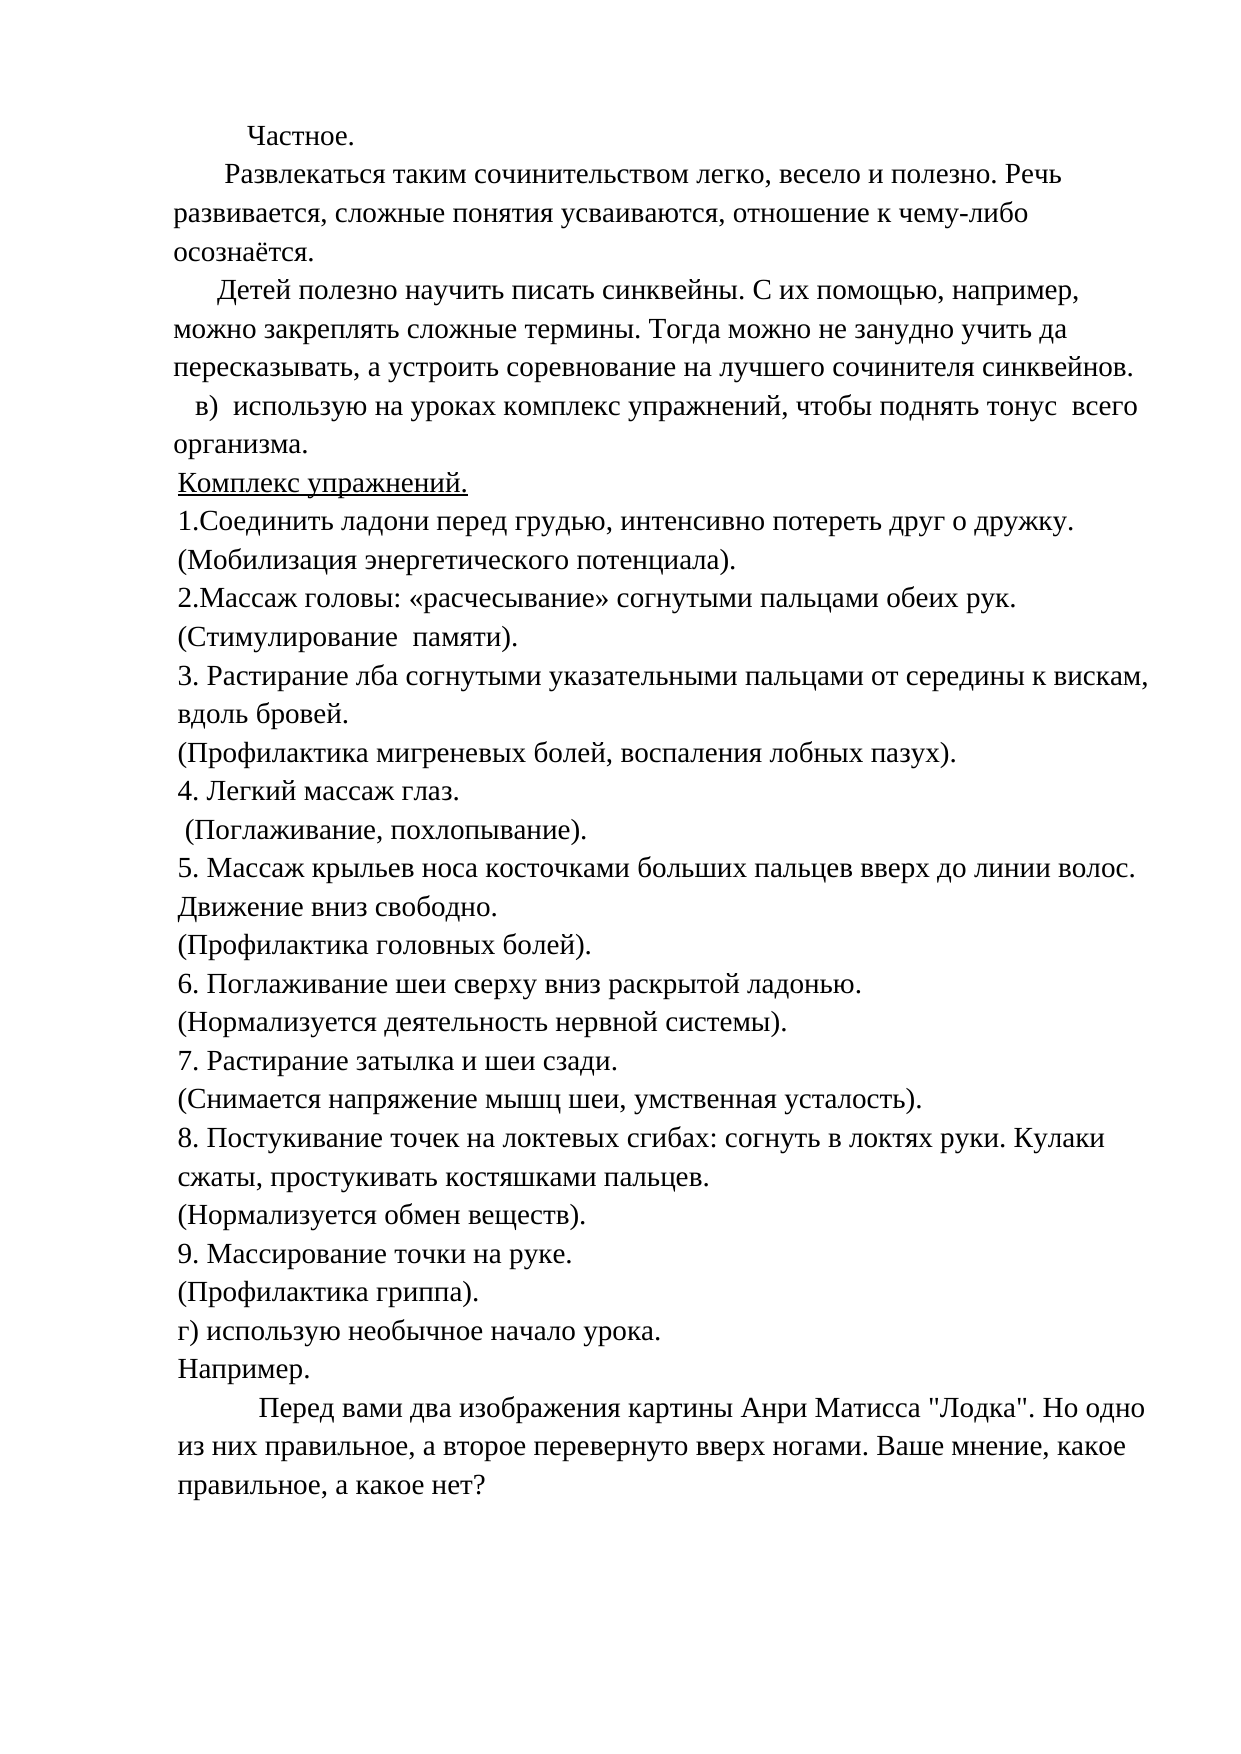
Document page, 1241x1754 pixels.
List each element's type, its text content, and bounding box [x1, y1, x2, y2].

text (Профилактика мигреневых болей, воспаления лобных пазух). [177, 735, 1152, 768]
text Например. [177, 1351, 1152, 1385]
text 7. Растирание затылка и шеи сзади. [177, 1043, 1152, 1077]
text 4. Легкий массаж глаз. [177, 773, 1152, 807]
text 2.Массаж головы: «расчесывание» согнутыми пальцами обеих рук. [177, 581, 1152, 614]
text Перед вами два изображения картины Анри Матисса "Лодка". Но одно из них правильное, а второе перевернуто вверх ногами. Ваше мнение, какое правильное, а какое нет? [177, 1390, 1152, 1501]
text (Стимулирование памяти). [177, 619, 1152, 653]
text г) использую необычное начало урока. [177, 1313, 1152, 1346]
text 9. Массирование точки на руке. [177, 1236, 1152, 1269]
text 8. Постукивание точек на локтевых сгибах: согнуть в локтях руки. Кулаки сжаты, простукивать костяшками пальцев. [177, 1120, 1152, 1192]
text 6. Поглаживание шеи сверху вниз раскрытой ладонью. [177, 966, 1152, 999]
text (Профилактика гриппа). [177, 1274, 1152, 1308]
text 5. Массаж крыльев носа косточками больших пальцев вверх до линии волос. Движение вниз свободно. [177, 850, 1152, 922]
text (Профилактика головных болей). [177, 927, 1152, 961]
text Частное. Развлекаться таким сочинительством легко, весело и полезно. Речь развивается, сложные понятия усваиваются, отношение к чему-либо осознаётся. Детей полезно научить писать синквейны. С их помощью, например, можно закреплять сложные термины. Тогда можно не занудно учить да пересказывать, а устроить соревнование на лучшего сочинителя синквейнов. в) использую на уроках комплекс упражнений, чтобы поднять тонус всего организма. [173, 118, 1152, 460]
text (Снимается напряжение мышц шеи, умственная усталость). [177, 1082, 1152, 1115]
text 3. Растирание лба согнутыми указательными пальцами от середины к вискам, вдоль бровей. [177, 658, 1152, 730]
text Комплекс упражнений. [177, 465, 1152, 498]
text (Нормализуется деятельность нервной системы). [177, 1004, 1152, 1038]
text (Поглаживание, похлопывание). [177, 812, 1152, 845]
text 1.Соединить ладони перед грудью, интенсивно потереть друг о дружку. (Мобилизация энергетического потенциала). [177, 503, 1152, 576]
text (Нормализуется обмен веществ). [177, 1197, 1152, 1231]
